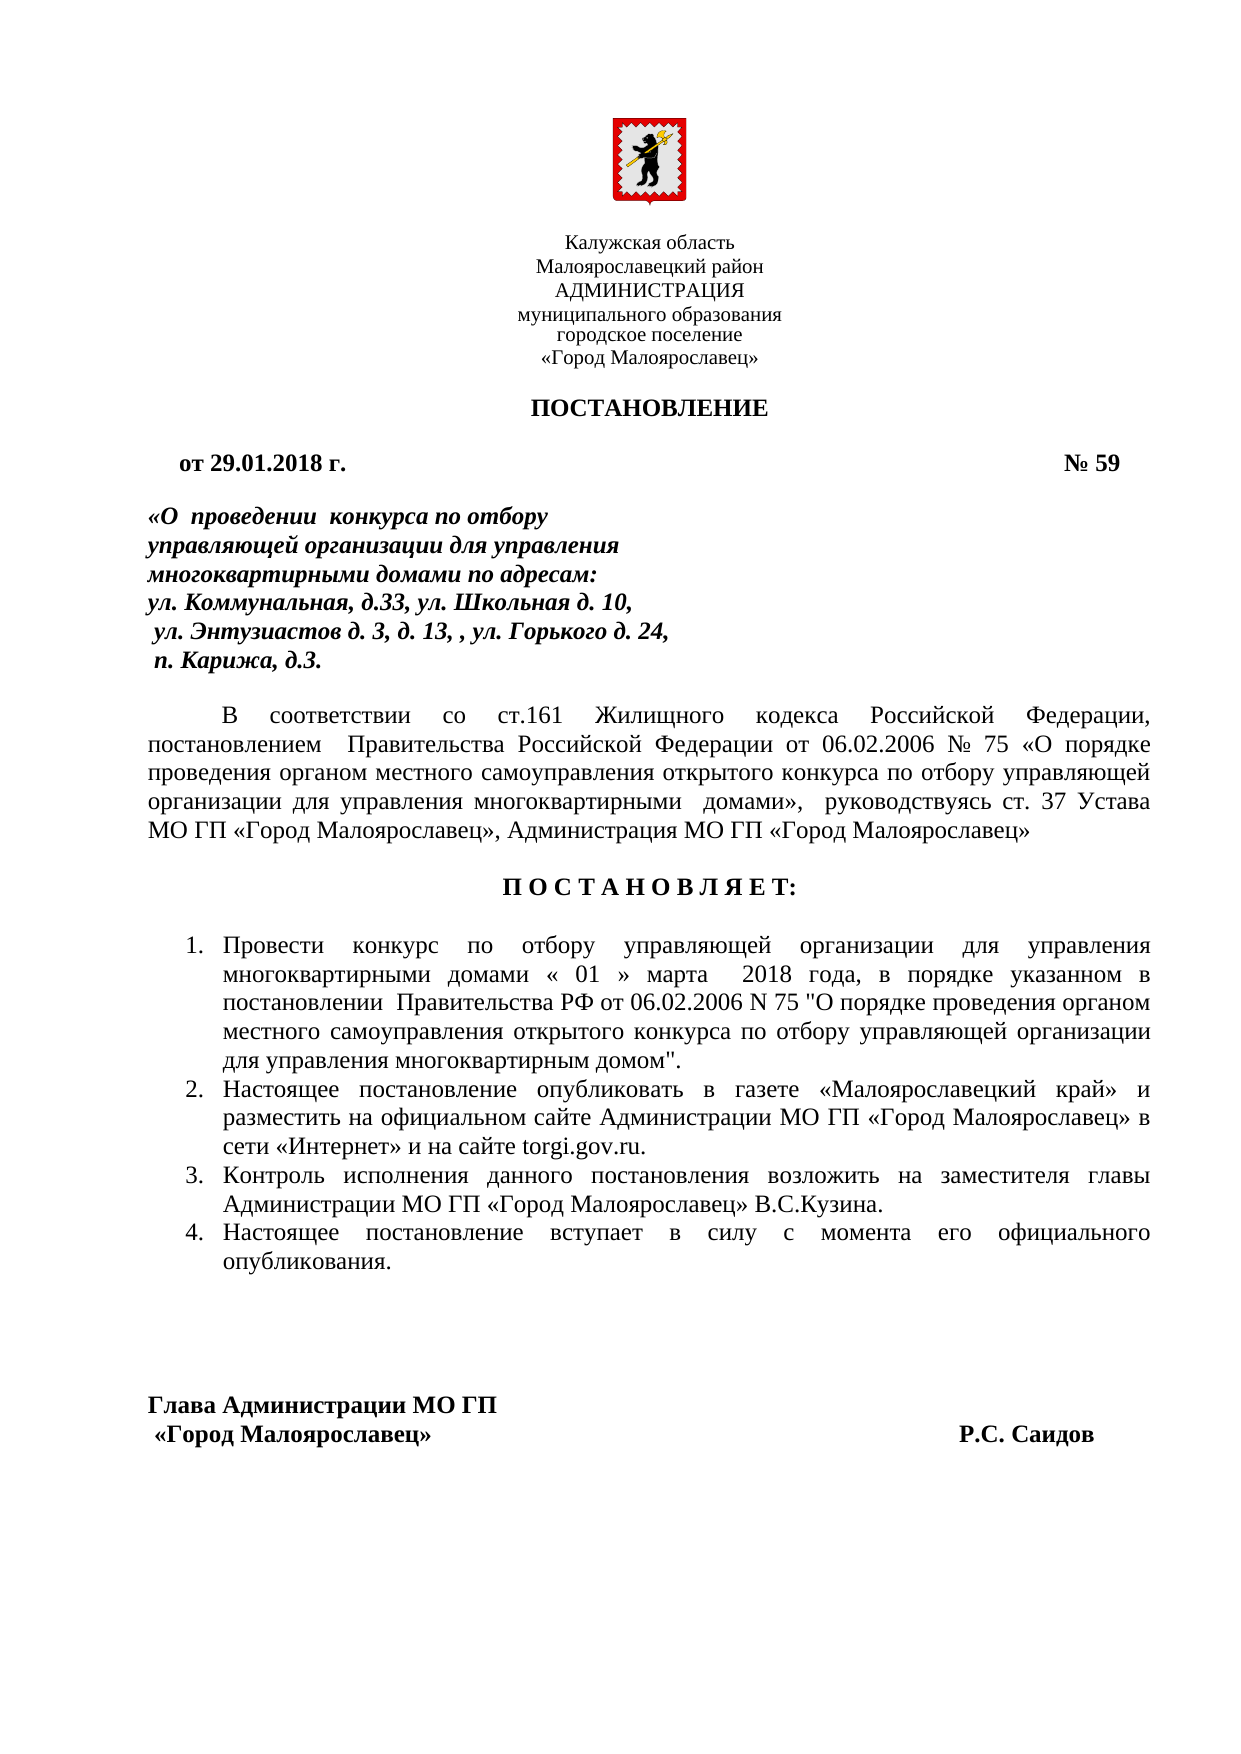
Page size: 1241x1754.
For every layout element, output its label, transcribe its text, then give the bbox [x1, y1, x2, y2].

text «Город Малоярославец» [148, 345, 1152, 369]
text городское поселение [148, 326, 1152, 345]
list Настоящее постановление вступает в силу с момента его официального опубликования. [185, 1217, 1152, 1275]
text п. Карижа, д.3. [148, 645, 1152, 674]
text Малоярославецкий район [148, 254, 1152, 278]
text муниципального образования [148, 302, 1152, 326]
list Провести конкурс по отбору управляющей организации для управления многоквартирными домами « 01 » марта 2018 года, в порядке указанном в постановлении Правительства РФ от 06.02.2006 N 75 "О порядке проведения органом местного самоуправления открытого конкурса по отбору управляющей организации для управления многоквартирным домом". [185, 930, 1152, 1074]
text Калужская область [148, 230, 1152, 254]
list Контроль исполнения данного постановления возложить на заместителя главы Администрации МО ГП «Город Малоярославец» В.С.Кузина. [185, 1160, 1152, 1217]
text «Город Малоярославец» Р.С. Саидов [148, 1419, 1152, 1447]
text АДМИНИСТРАЦИЯ [148, 278, 1152, 302]
text управляющей организации для управления [148, 530, 1152, 559]
text «О проведении конкурса по отбору [148, 501, 1152, 530]
text многоквартирными домами по адресам: [148, 559, 1152, 587]
text ПОСТАНОВЛЕНИЕ [148, 393, 1152, 422]
list Настоящее постановление опубликовать в газете «Малоярославецкий край» и разместить на официальном сайте Администрации МО ГП «Город Малоярославец» в сети «Интернет» и на сайте torgi.gov.ru. [185, 1074, 1152, 1160]
text ул. Коммунальная, д.33, ул. Школьная д. 10, [148, 587, 1152, 616]
text В соответствии со ст.161 Жилищного кодекса Российской Федерации, постановлением Правительства Российской Федерации от 06.02.2006 № 75 «О порядке проведения органом местного самоуправления открытого конкурса по отбору управляющей организации для управления многоквартирными домами», руководствуясь ст. 37 Устава МО ГП «Город Малоярославец», Администрация МО ГП «Город Малоярославец» [148, 700, 1152, 844]
text П О С Т А Н О В Л Я Е Т: [148, 872, 1152, 901]
text ул. Энтузиастов д. 3, д. 13, , ул. Горького д. 24, [148, 616, 1152, 645]
text Глава Администрации МО ГП [148, 1390, 1152, 1419]
text от 29.01.2018 г. № 59 [148, 448, 1152, 477]
